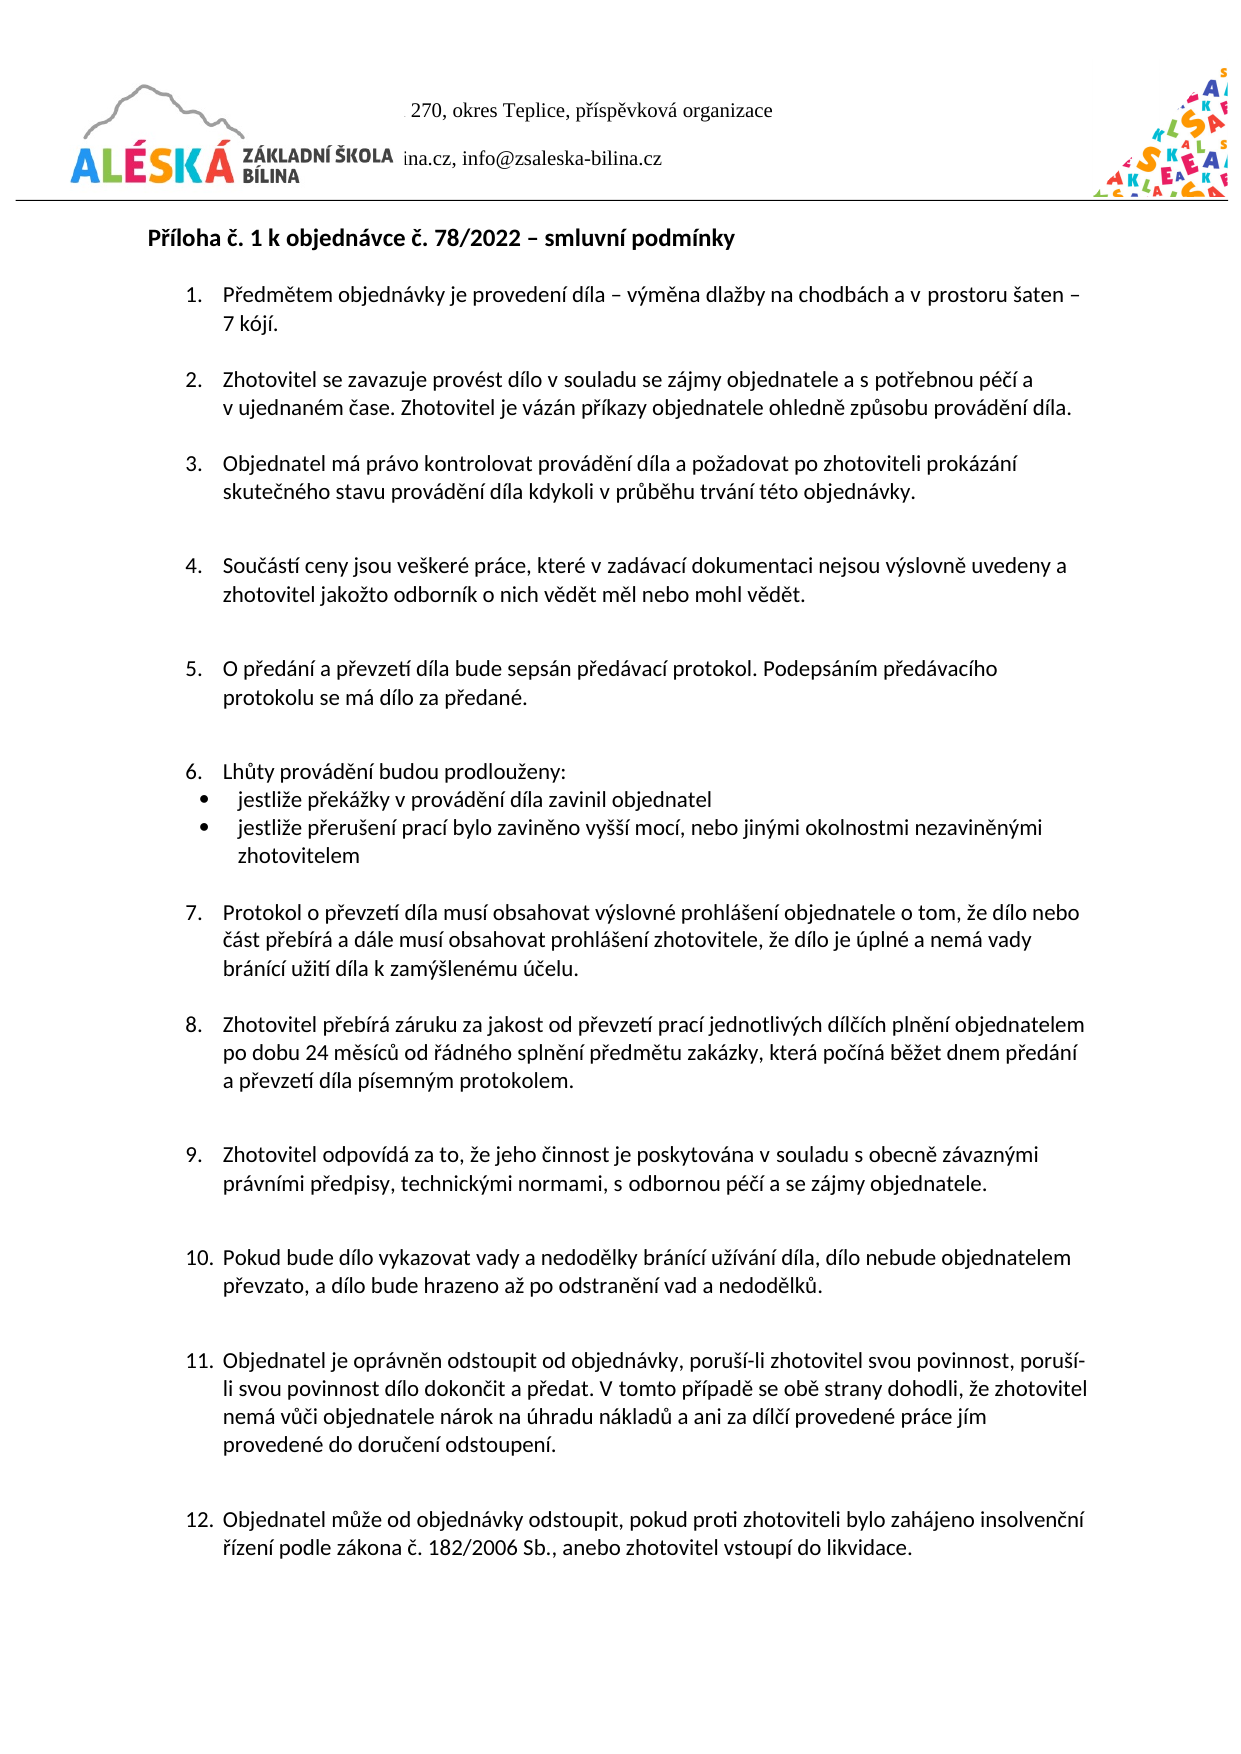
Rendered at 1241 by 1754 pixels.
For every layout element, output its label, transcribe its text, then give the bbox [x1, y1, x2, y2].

picture [57, 70, 404, 192]
list Lhůty provádění budou prodlouženy: [185, 757, 1093, 786]
list Objednatel může od objednávky odstoupit, pokud proti zhotoviteli bylo zahájeno insolvenční řízení podle zákona č. 182/2006 Sb., anebo zhotovitel vstoupí do likvidace. [185, 1505, 1093, 1561]
list jestliže přerušení prací bylo zaviněno vyšší mocí, nebo jinými okolnostmi nezaviněnými zhotovitelem [200, 813, 1093, 869]
list Součástí ceny jsou veškeré práce, které v zadávací dokumentaci nejsou výslovně uvedeny a zhotovitel jakožto odborník o nich vědět měl nebo mohl vědět. [185, 552, 1093, 608]
list Zhotovitel přebírá záruku za jakost od převzetí prací jednotlivých dílčích plnění objednatelem po dobu 24 měsíců od řádného splnění předmětu zakázky, která počíná běžet dnem předání a převzetí díla písemným protokolem. [185, 1010, 1093, 1094]
list Objednatel je oprávněn odstoupit od objednávky, poruší-li zhotovitel svou povinnost, poruší-li svou povinnost dílo dokončit a předat. V tomto případě se obě strany dohodli, že zhotovitel nemá vůči objednatele nárok na úhradu nákladů a ani za dílčí provedené práce jím provedené do doručení odstoupení. [185, 1346, 1093, 1458]
list jestliže překážky v provádění díla zavinil objednatel [200, 786, 1093, 813]
list Předmětem objednávky je provedení díla – výměna dlažby na chodbách a v prostoru šaten – 7 kójí. [185, 281, 1093, 337]
list Protokol o převzetí díla musí obsahovat výslovné prohlášení objednatele o tom, že dílo nebo část přebírá a dále musí obsahovat prohlášení zhotovitele, že dílo je úplné a nemá vady bránící užití díla k zamýšlenému účelu. [185, 898, 1093, 982]
list Zhotovitel odpovídá za to, že jeho činnost je poskytována v souladu s obecně závaznými právními předpisy, technickými normami, s odbornou péčí a se zájmy objednatele. [185, 1141, 1093, 1197]
text Příloha č. 1 k objednávce č. 78/2022 – smluvní podmínky [148, 222, 1093, 253]
list Zhotovitel se zavazuje provést dílo v souladu se zájmy objednatele a s potřebnou péčí a v ujednaném čase. Zhotovitel je vázán příkazy objednatele ohledně způsobu provádění díla. [185, 365, 1093, 421]
list Pokud bude dílo vykazovat vady a nedodělky bránící užívání díla, dílo nebude objednatelem převzato, a dílo bude hrazeno až po odstranění vad a nedodělků. [185, 1243, 1093, 1299]
picture [1092, 59, 1228, 197]
list Objednatel má právo kontrolovat provádění díla a požadovat po zhotoviteli prokázání skutečného stavu provádění díla kdykoli v průběhu trvání této objednávky. [185, 449, 1093, 505]
list O předání a převzetí díla bude sepsán předávací protokol. Podepsáním předávacího protokolu se má dílo za předané. [185, 654, 1093, 711]
